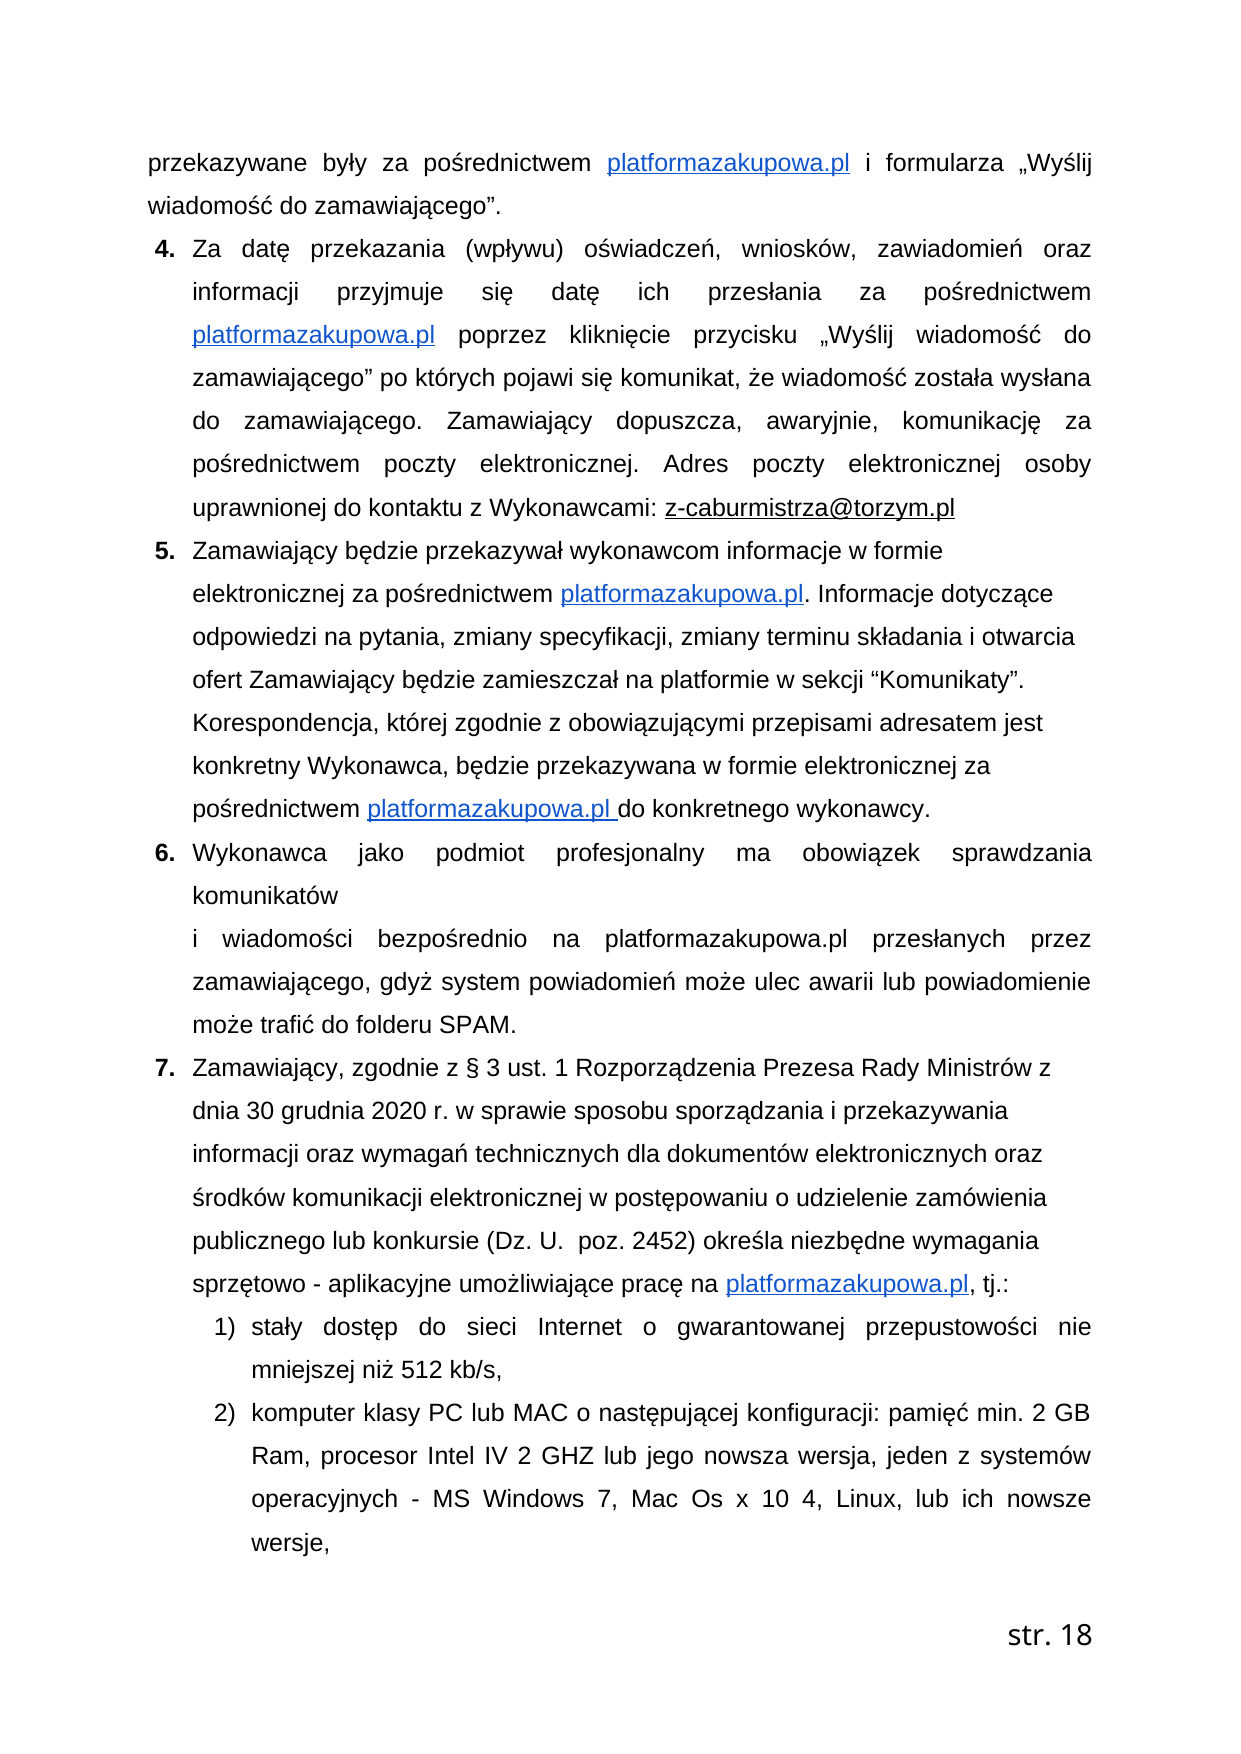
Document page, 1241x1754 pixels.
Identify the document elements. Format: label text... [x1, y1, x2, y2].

list Zamawiający, zgodnie z § 3 ust. 1 Rozporządzenia Prezesa Rady Ministrów z dnia 30 grudnia 2020 r. w sprawie sposobu sporządzania i przekazywania informacji oraz wymagań technicznych dla dokumentów elektronicznych oraz środków komunikacji elektronicznej w postępowaniu o udzielenie zamówienia publicznego lub konkursie (Dz. U. poz. 2452) określa niezbędne wymagania sprzętowo - aplikacyjne umożliwiające pracę na platformazakupowa.pl, tj.: [154, 1053, 1093, 1298]
list komputer klasy PC lub MAC o następującej konfiguracji: pamięć min. 2 GB Ram, procesor Intel IV 2 GHZ lub jego nowsza wersja, jeden z systemów operacyjnych - MS Windows 7, Mac Os x 10 4, Linux, lub ich nowsze wersje, [213, 1398, 1093, 1556]
text przekazywane były za pośrednictwem platformazakupowa.pl i formularza „Wyślij wiadomość do zamawiającego”. [148, 148, 1093, 219]
list Wykonawca jako podmiot profesjonalny ma obowiązek sprawdzania komunikatów i wiadomości bezpośrednio na platformazakupowa.pl przesłanych przez zamawiającego, gdyż system powiadomień może ulec awarii lub powiadomienie może trafić do folderu SPAM. [154, 838, 1093, 1039]
list Za datę przekazania (wpływu) oświadczeń, wniosków, zawiadomień oraz informacji przyjmuje się datę ich przesłania za pośrednictwem platformazakupowa.pl poprzez kliknięcie przycisku „Wyślij wiadomość do zamawiającego” po których pojawi się komunikat, że wiadomość została wysłana do zamawiającego. Zamawiający dopuszcza, awaryjnie, komunikację za pośrednictwem poczty elektronicznej. Adres poczty elektronicznej osoby uprawnionej do kontaktu z Wykonawcami: z-caburmistrza@torzym.pl [154, 234, 1093, 521]
list stały dostęp do sieci Internet o gwarantowanej przepustowości nie mniejszej niż 512 kb/s, [213, 1312, 1093, 1384]
list Zamawiający będzie przekazywał wykonawcom informacje w formie elektronicznej za pośrednictwem platformazakupowa.pl. Informacje dotyczące odpowiedzi na pytania, zmiany specyfikacji, zmiany terminu składania i otwarcia ofert Zamawiający będzie zamieszczał na platformie w sekcji “Komunikaty”. Korespondencja, której zgodnie z obowiązującymi przepisami adresatem jest konkretny Wykonawca, będzie przekazywana w formie elektronicznej za pośrednictwem platformazakupowa.pl do konkretnego wykonawcy. [154, 536, 1093, 823]
